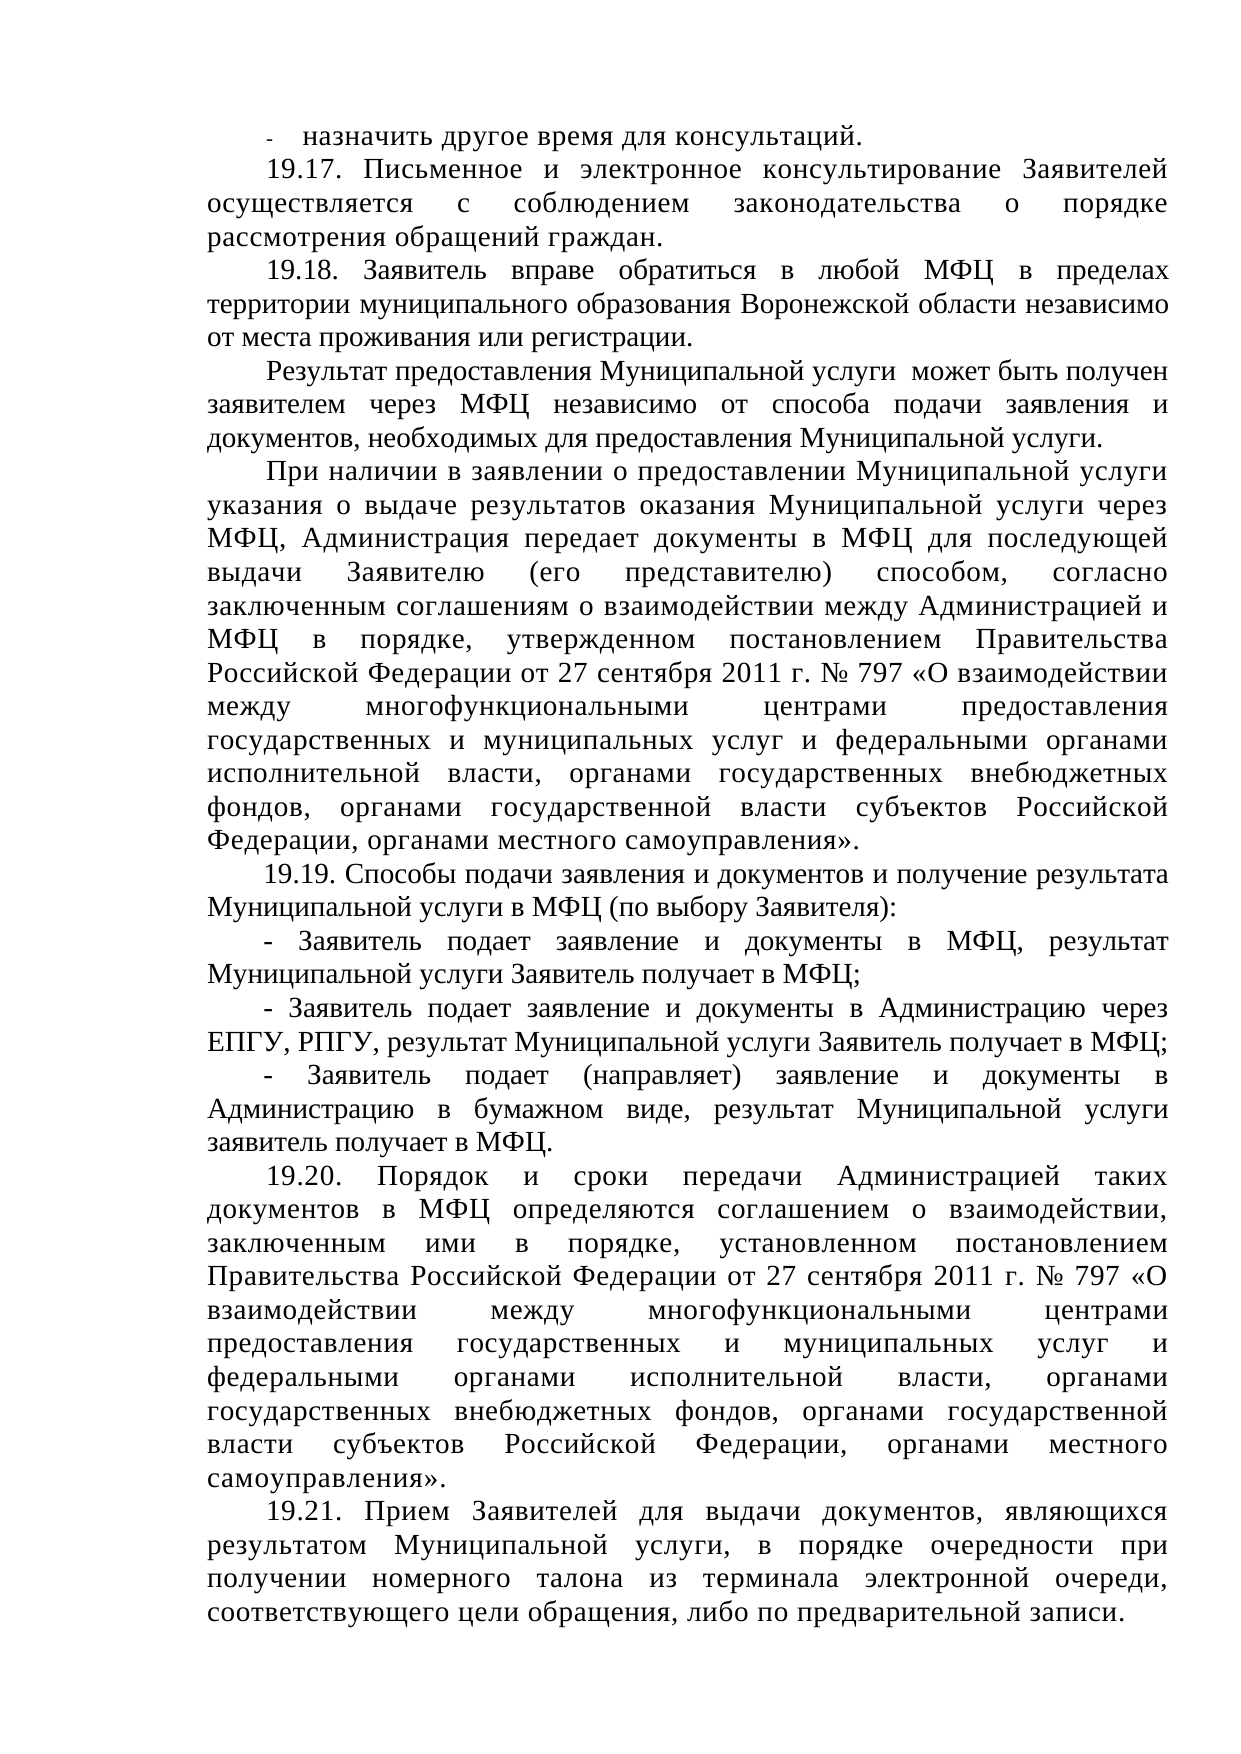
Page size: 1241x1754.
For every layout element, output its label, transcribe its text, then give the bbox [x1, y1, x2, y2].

list назначить другое время для консультаций. [207, 118, 1169, 152]
text 19.20. Порядок и сроки передачи Администрацией таких документов в МФЦ определяются соглашением о взаимодействии, заключенным ими в порядке, установленном постановлением Правительства Российской Федерации от 27 сентября 2011 г. № 797 «О взаимодействии между многофункциональными центрами предоставления государственных и муниципальных услуг и федеральными органами исполнительной власти, органами государственных внебюджетных фондов, органами государственной власти субъектов Российской Федерации, органами местного самоуправления». [207, 1158, 1169, 1493]
text 19.18. Заявитель вправе обратиться в любой МФЦ в пределах территории муниципального образования Воронежской области независимо от места проживания или регистрации. [207, 252, 1169, 353]
text Результат предоставления Муниципальной услуги может быть получен заявителем через МФЦ независимо от способа подачи заявления и документов, необходимых для предоставления Муниципальной услуги. [207, 353, 1169, 453]
text При наличии в заявлении о предоставлении Муниципальной услуги указания о выдаче результатов оказания Муниципальной услуги через МФЦ, Администрация передает документы в МФЦ для последующей выдачи Заявителю (его представителю) способом, согласно заключенным соглашениям о взаимодействии между Администрацией и МФЦ в порядке, утвержденном постановлением Правительства Российской Федерации от 27 сентября 2011 г. № 797 «О взаимодействии между многофункциональными центрами предоставления государственных и муниципальных услуг и федеральными органами исполнительной власти, органами государственных внебюджетных фондов, органами государственной власти субъектов Российской Федерации, органами местного самоуправления». [207, 453, 1169, 856]
text - Заявитель подает заявление и документы в МФЦ, результат Муниципальной услуги Заявитель получает в МФЦ; [207, 923, 1169, 990]
text - Заявитель подает заявление и документы в Администрацию через ЕПГУ, РПГУ, результат Муниципальной услуги Заявитель получает в МФЦ; [207, 990, 1169, 1057]
text 19.19. Способы подачи заявления и документов и получение результата Муниципальной услуги в МФЦ (по выбору Заявителя): [207, 856, 1169, 923]
text - Заявитель подает (направляет) заявление и документы в Администрацию в бумажном виде, результат Муниципальной услуги заявитель получает в МФЦ. [207, 1057, 1169, 1158]
text 19.17. Письменное и электронное консультирование Заявителей осуществляется с соблюдением законодательства о порядке рассмотрения обращений граждан. [207, 152, 1169, 252]
text 19.21. Прием Заявителей для выдачи документов, являющихся результатом Муниципальной услуги, в порядке очередности при получении номерного талона из терминала электронной очереди, соответствующего цели обращения, либо по предварительной записи. [207, 1493, 1169, 1627]
